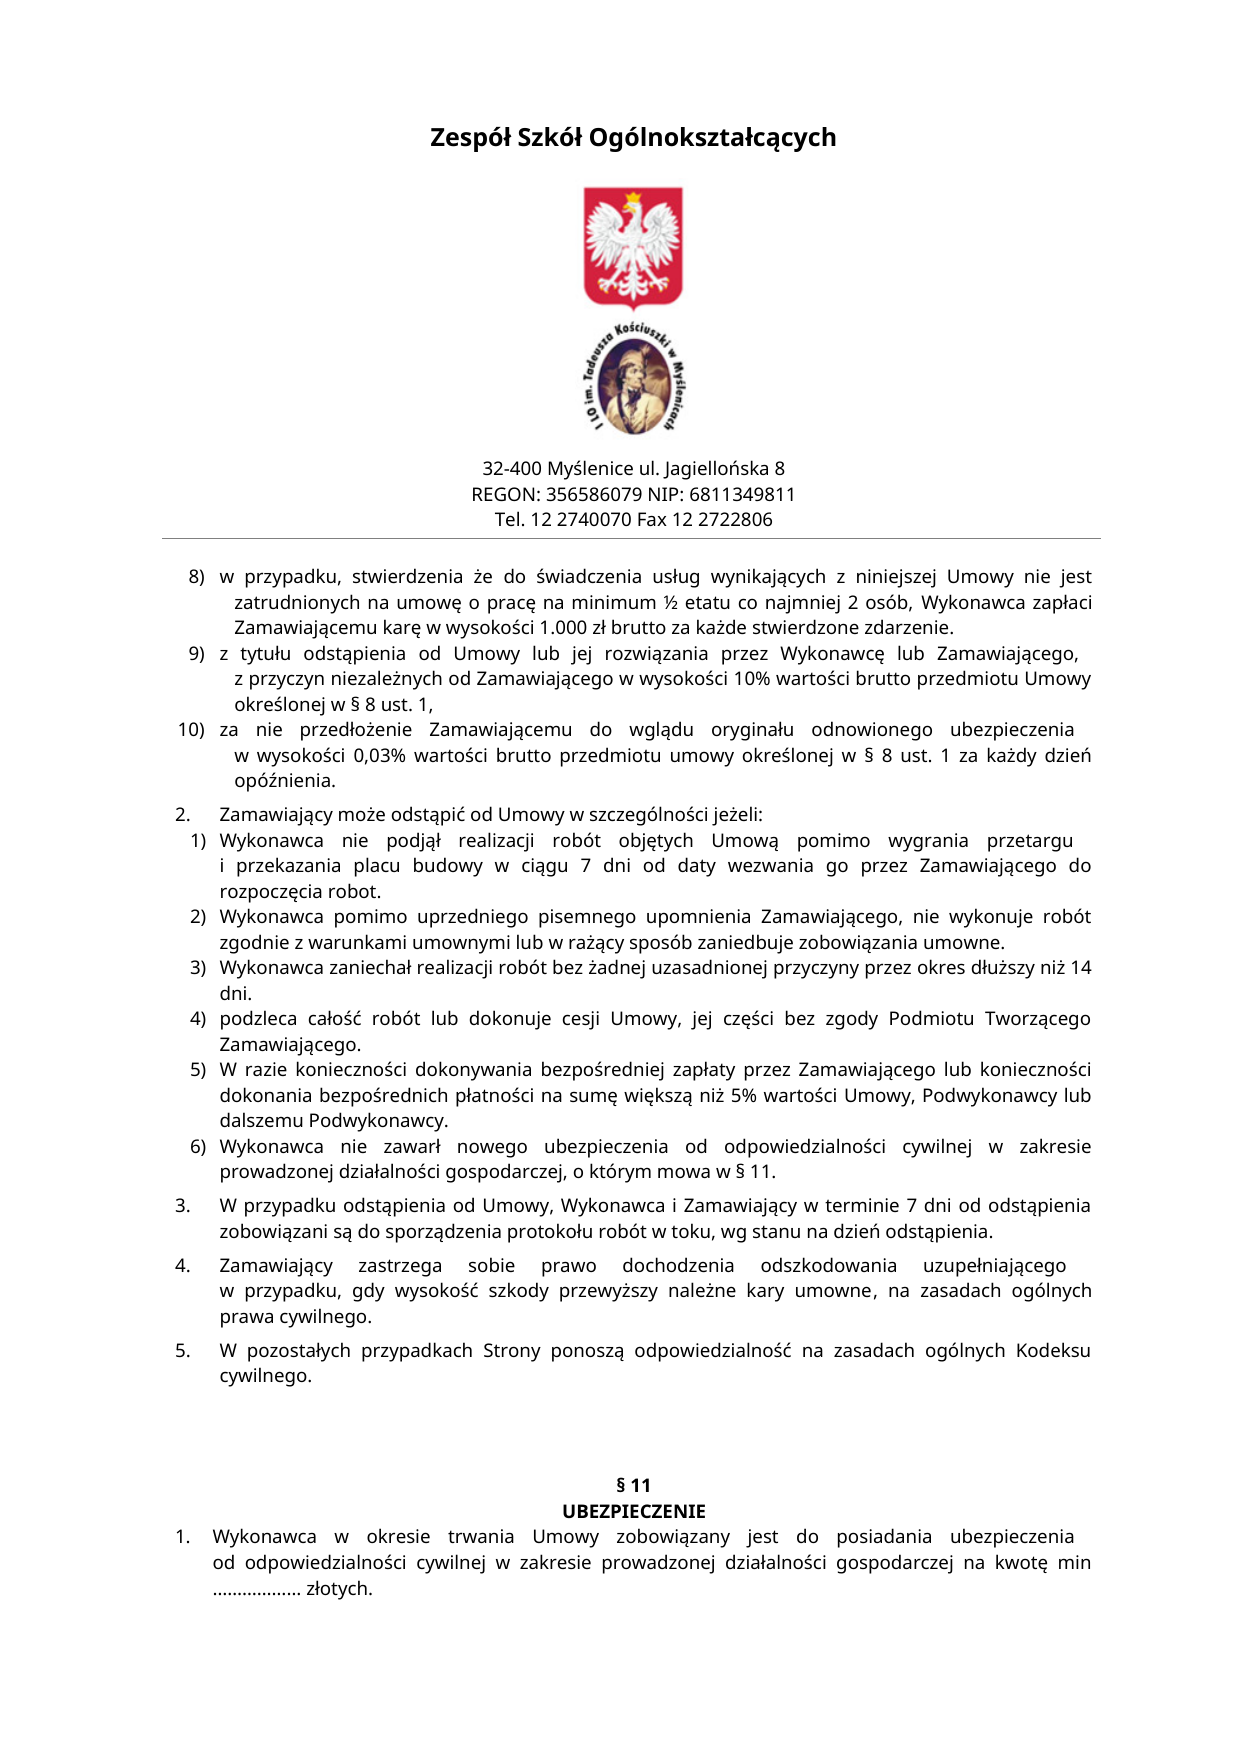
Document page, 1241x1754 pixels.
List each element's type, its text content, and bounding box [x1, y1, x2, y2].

list W pozostałych przypadkach Strony ponoszą odpowiedzialność na zasadach ogólnych Kodeksu cywilnego. [175, 1337, 1093, 1388]
text § 11 [175, 1473, 1093, 1498]
list Wykonawca zaniechał realizacji robót bez żadnej uzasadnionej przyczyny przez okres dłuższy niż 14 dni. [190, 954, 1093, 1006]
list podzleca całość robót lub dokonuje cesji Umowy, jej części bez zgody Podmiotu Tworzącego Zamawiającego. [190, 1006, 1093, 1057]
list z tytułu odstąpienia od Umowy lub jej rozwiązania przez Wykonawcę lub Zamawiającego, z przyczyn niezależnych od Zamawiającego w wysokości 10% wartości brutto przedmiotu Umowy określonej w § 8 ust. 1, [204, 640, 1093, 717]
list Wykonawca w okresie trwania Umowy zobowiązany jest do posiadania ubezpieczenia od odpowiedzialności cywilnej w zakresie prowadzonej działalności gospodarczej na kwotę min ……………… złotych. [175, 1524, 1093, 1600]
text UBEZPIECZENIE [175, 1498, 1093, 1524]
list W razie konieczności dokonywania bezpośredniej zapłaty przez Zamawiającego lub konieczności dokonania bezpośrednich płatności na sumę większą niż 5% wartości Umowy, Podwykonawcy lub dalszemu Podwykonawcy. [190, 1057, 1093, 1133]
list za nie przedłożenie Zamawiającemu do wglądu oryginału odnowionego ubezpieczenia w wysokości 0,03% wartości brutto przedmiotu umowy określonej w § 8 ust. 1 za każdy dzień opóźnienia. [204, 717, 1093, 793]
picture [575, 178, 693, 456]
list w przypadku, stwierdzenia że do świadczenia usług wynikających z niniejszej Umowy nie jest zatrudnionych na umowę o pracę na minimum ½ etatu co najmniej 2 osób, Wykonawca zapłaci Zamawiającemu karę w wysokości 1.000 zł brutto za każde stwierdzone zdarzenie. [204, 563, 1093, 640]
list Wykonawca nie podjął realizacji robót objętych Umową pomimo wygrania przetargu i przekazania placu budowy w ciągu 7 dni od daty wezwania go przez Zamawiającego do rozpoczęcia robot. [190, 827, 1093, 903]
list Wykonawca pomimo uprzedniego pisemnego upomnienia Zamawiającego, nie wykonuje robót zgodnie z warunkami umownymi lub w rażący sposób zaniedbuje zobowiązania umowne. [190, 903, 1093, 954]
list W przypadku odstąpienia od Umowy, Wykonawca i Zamawiający w terminie 7 dni od odstąpienia zobowiązani są do sporządzenia protokołu robót w toku, wg stanu na dzień odstąpienia. [175, 1193, 1093, 1244]
list Zamawiający zastrzega sobie prawo dochodzenia odszkodowania uzupełniającego w przypadku, gdy wysokość szkody przewyższy należne kary umowne, na zasadach ogólnych prawa cywilnego. [175, 1252, 1093, 1328]
list Zamawiający może odstąpić od Umowy w szczególności jeżeli: [175, 801, 1093, 827]
list Wykonawca nie zawarł nowego ubezpieczenia od odpowiedzialności cywilnej w zakresie prowadzonej działalności gospodarczej, o którym mowa w § 11. [190, 1133, 1093, 1184]
